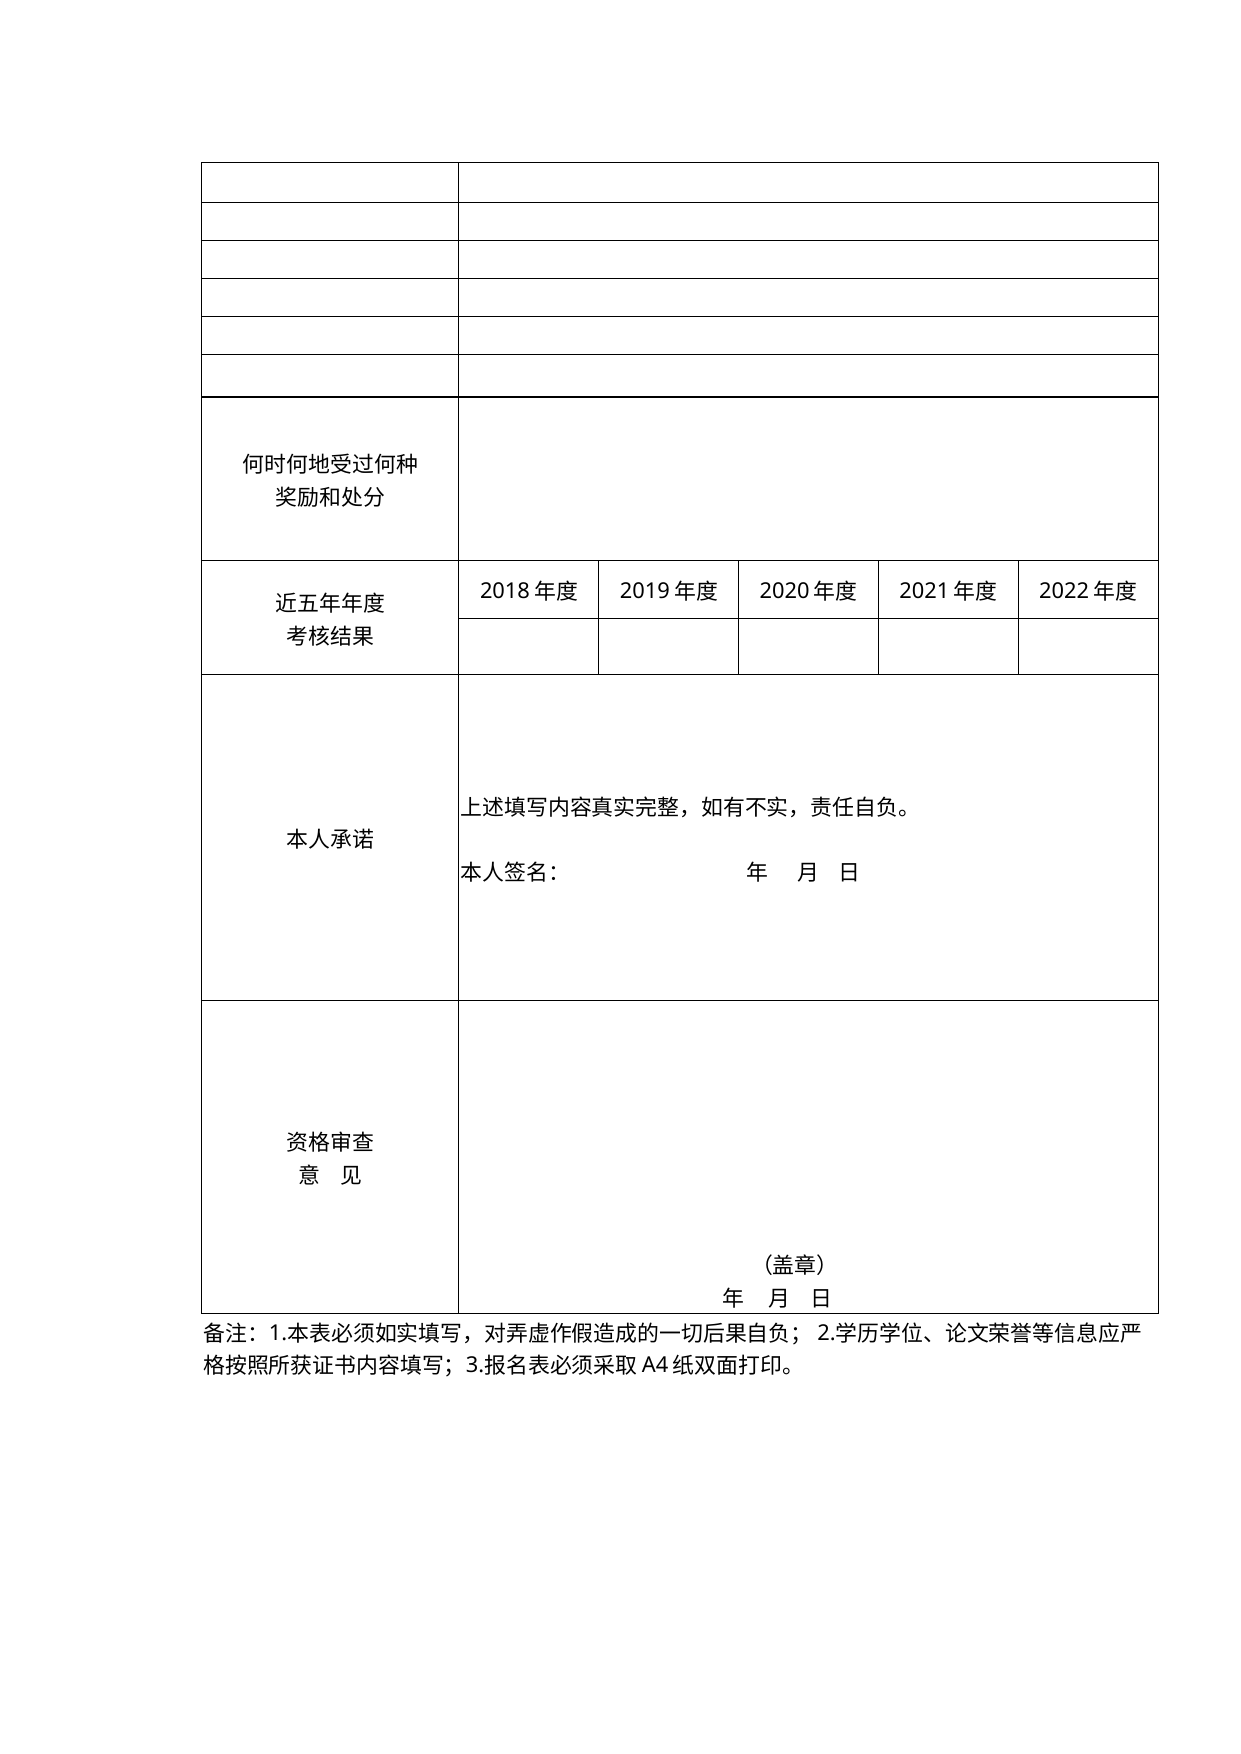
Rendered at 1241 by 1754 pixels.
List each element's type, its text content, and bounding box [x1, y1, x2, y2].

table_cell [202, 163, 458, 202]
table_cell [202, 317, 458, 354]
table_cell [1019, 619, 1158, 674]
table_cell 2021年度 [879, 561, 1018, 618]
table_cell [202, 203, 458, 239]
table_cell 2019年度 [599, 561, 738, 618]
table_cell [879, 619, 1018, 674]
table_cell [202, 279, 458, 316]
table_cell [202, 355, 458, 396]
table_cell [459, 279, 1158, 316]
table_cell [459, 241, 1158, 278]
table_cell 上述填写内容真实完整，如有不实，责任自负。 本人签名： 年 月 日 [459, 675, 1158, 999]
table_cell 何时何地受过何种 奖励和处分 [202, 398, 458, 560]
table_cell 备注：1.本表必须如实填写，对弄虚作假造成的一切后果自负； 2.学历学位、论文荣誉等信息应严格按照所获证书内容填写；3.报名表必须采取A4纸双面打印。 [202, 1314, 1158, 1381]
table_cell [739, 619, 878, 674]
table_cell [459, 619, 598, 674]
table_cell [459, 355, 1158, 396]
table_cell 2020年度 [739, 561, 878, 618]
table_cell 2018年度 [459, 561, 598, 618]
table_cell 2022年度 [1019, 561, 1158, 618]
table_cell [459, 317, 1158, 354]
table_cell 本人承诺 [202, 675, 458, 999]
table_cell （盖章） 年 月 日 [459, 1001, 1158, 1312]
table_cell [459, 163, 1158, 202]
table_cell [459, 203, 1158, 239]
table_cell [459, 398, 1158, 560]
table_cell [202, 241, 458, 278]
table_cell [599, 619, 738, 674]
table_cell 资格审查 意 见 [202, 1001, 458, 1312]
table_cell 近五年年度 考核结果 [202, 561, 458, 674]
